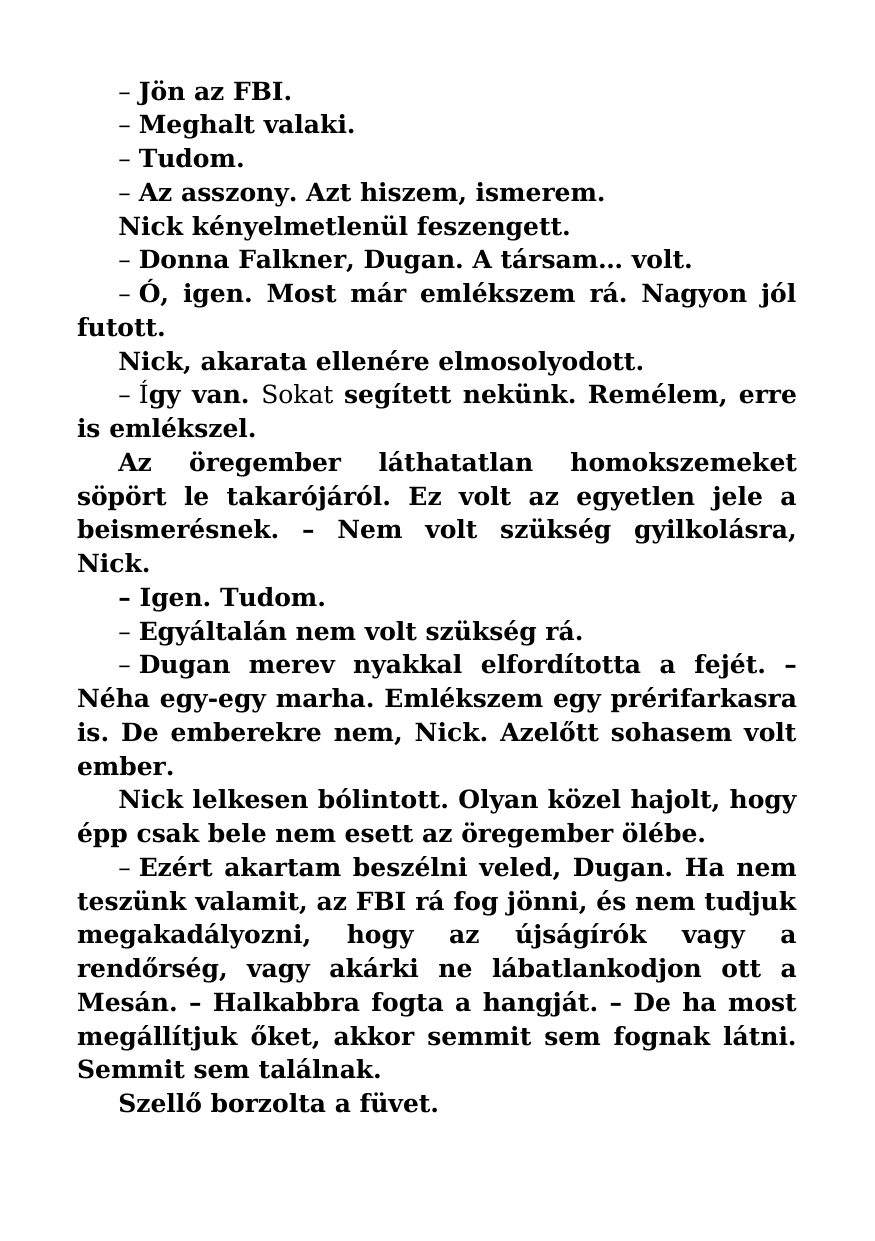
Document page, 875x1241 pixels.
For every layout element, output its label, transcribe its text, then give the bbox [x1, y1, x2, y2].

text Szellő borzolta a füvet. [77, 1089, 797, 1119]
text – Jön az FBI. [77, 77, 797, 106]
text Az öregember láthatatlan homokszemeket söpört le takarójáról. Ez volt az egyetlen jele a beismerésnek. – Nem volt szükség gyilkolásra, Nick. [77, 448, 797, 579]
text – Tudom. [77, 144, 797, 174]
text Nick lelkesen bólintott. Olyan közel hajolt, hogy épp csak bele nem esett az öregember ölébe. [77, 786, 797, 849]
text – Igen. Tudom. [77, 583, 797, 612]
text – Ó, igen. Most már emlékszem rá. Nagyon jól futott. [77, 279, 797, 342]
text – Donna Falkner, Dugan. A társam… volt. [77, 246, 797, 275]
text – Így van. Sokat segített nekünk. Remélem, erre is emlékszel. [77, 381, 797, 444]
text – Dugan merev nyakkal elfordította a fejét. – Néha egy-egy marha. Emlékszem egy prérifarkasra is. De emberekre nem, Nick. Azelőtt sohasem volt ember. [77, 651, 797, 781]
text – Egyáltalán nem volt szükség rá. [77, 617, 797, 646]
text – Az asszony. Azt hiszem, ismerem. [77, 178, 797, 207]
text – Ezért akartam beszélni veled, Dugan. Ha nem teszünk valamit, az FBI rá fog jönni, és nem tudjuk megakadályozni, hogy az újságírók vagy a rendőrség, vagy akárki ne lábatlankodjon ott a Mesán. – Halkabbra fogta a hangját. – De ha most megállítjuk őket, akkor semmit sem fognak látni. Semmit sem találnak. [77, 853, 797, 1085]
text Nick, akarata ellenére elmosolyodott. [77, 347, 797, 376]
text – Meghalt valaki. [77, 111, 797, 140]
text Nick kényelmetlenül feszengett. [77, 212, 797, 241]
